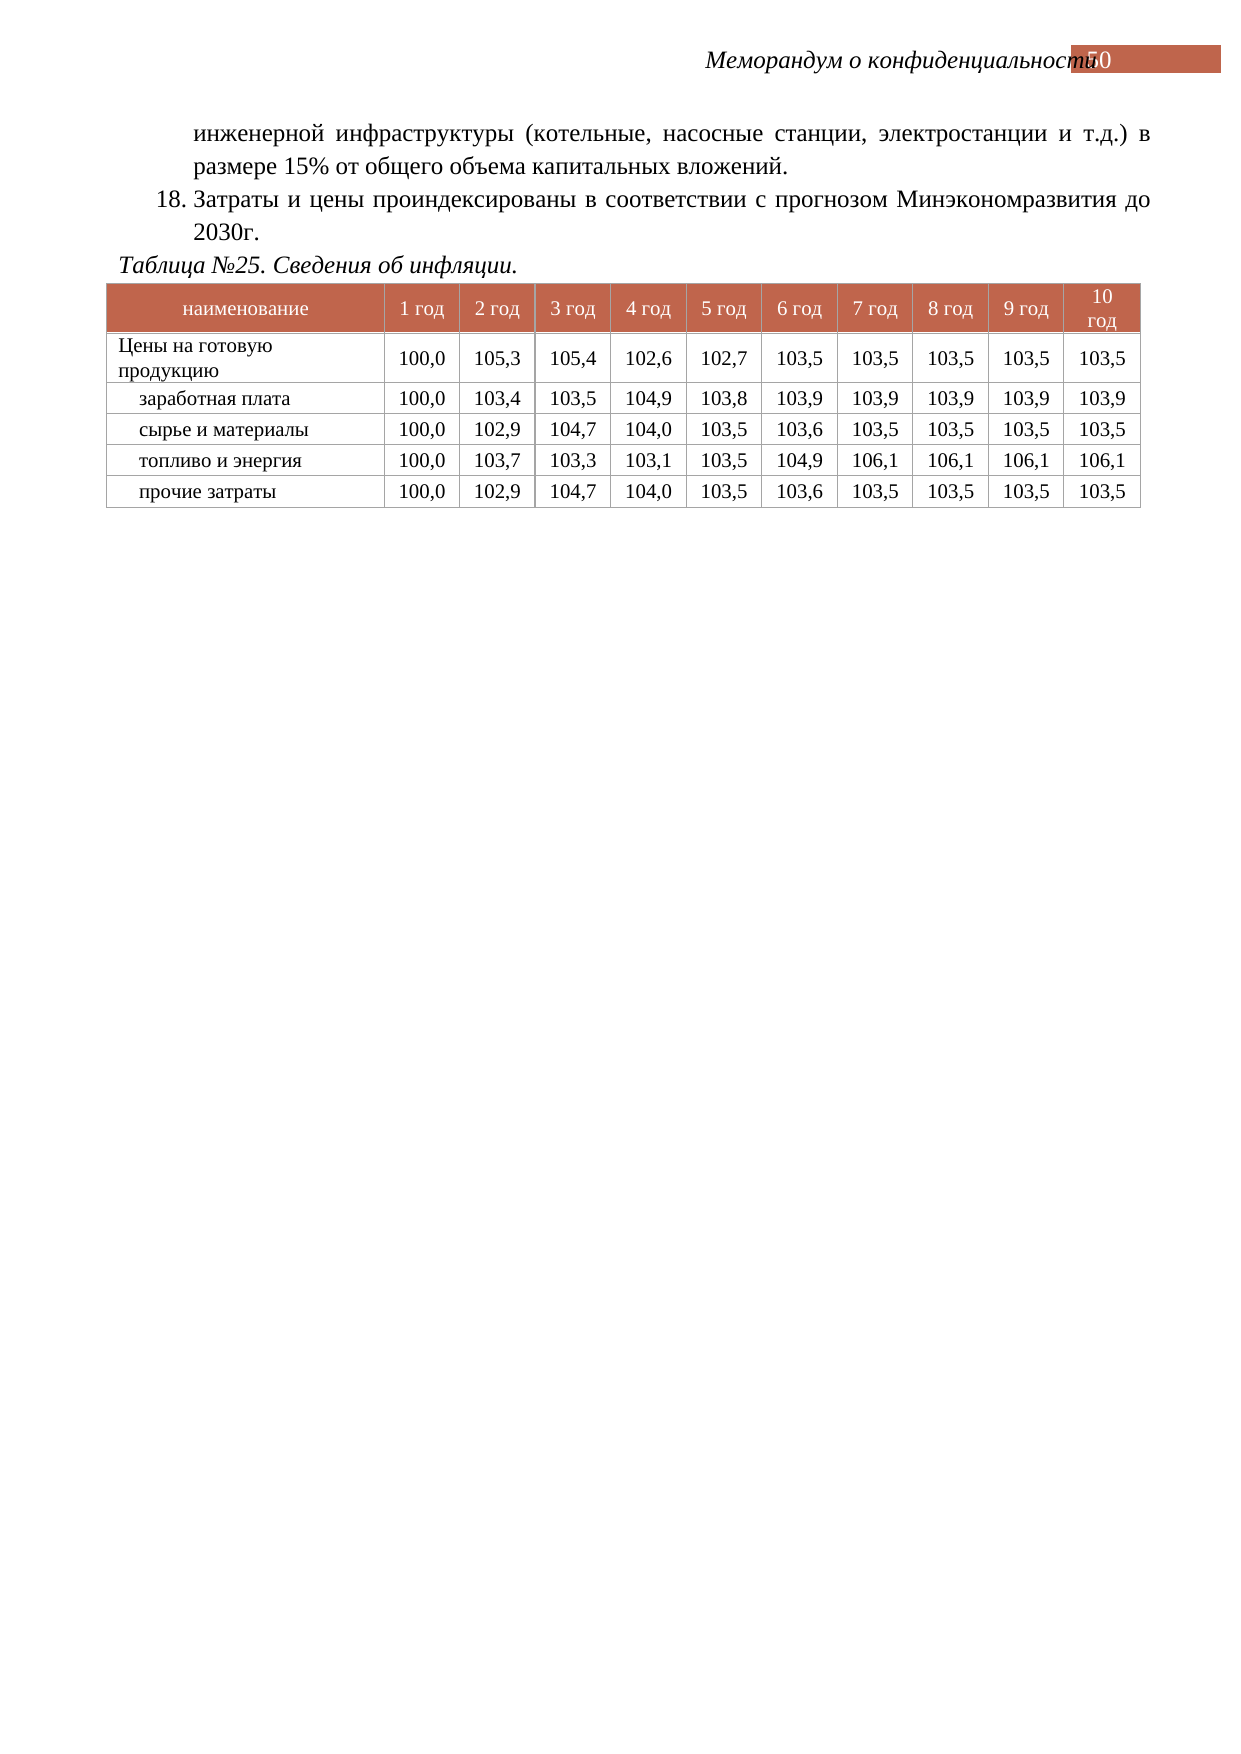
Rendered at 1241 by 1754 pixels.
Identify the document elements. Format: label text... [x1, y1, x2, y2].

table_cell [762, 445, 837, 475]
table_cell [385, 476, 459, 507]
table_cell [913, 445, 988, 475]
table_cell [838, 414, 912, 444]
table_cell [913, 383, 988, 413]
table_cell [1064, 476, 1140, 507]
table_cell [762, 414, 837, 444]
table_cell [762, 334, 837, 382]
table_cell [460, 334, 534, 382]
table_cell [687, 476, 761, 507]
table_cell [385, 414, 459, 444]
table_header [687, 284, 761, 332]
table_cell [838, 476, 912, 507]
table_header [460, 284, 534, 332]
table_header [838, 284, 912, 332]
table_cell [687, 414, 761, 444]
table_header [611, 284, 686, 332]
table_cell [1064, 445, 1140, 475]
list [156, 118, 1152, 180]
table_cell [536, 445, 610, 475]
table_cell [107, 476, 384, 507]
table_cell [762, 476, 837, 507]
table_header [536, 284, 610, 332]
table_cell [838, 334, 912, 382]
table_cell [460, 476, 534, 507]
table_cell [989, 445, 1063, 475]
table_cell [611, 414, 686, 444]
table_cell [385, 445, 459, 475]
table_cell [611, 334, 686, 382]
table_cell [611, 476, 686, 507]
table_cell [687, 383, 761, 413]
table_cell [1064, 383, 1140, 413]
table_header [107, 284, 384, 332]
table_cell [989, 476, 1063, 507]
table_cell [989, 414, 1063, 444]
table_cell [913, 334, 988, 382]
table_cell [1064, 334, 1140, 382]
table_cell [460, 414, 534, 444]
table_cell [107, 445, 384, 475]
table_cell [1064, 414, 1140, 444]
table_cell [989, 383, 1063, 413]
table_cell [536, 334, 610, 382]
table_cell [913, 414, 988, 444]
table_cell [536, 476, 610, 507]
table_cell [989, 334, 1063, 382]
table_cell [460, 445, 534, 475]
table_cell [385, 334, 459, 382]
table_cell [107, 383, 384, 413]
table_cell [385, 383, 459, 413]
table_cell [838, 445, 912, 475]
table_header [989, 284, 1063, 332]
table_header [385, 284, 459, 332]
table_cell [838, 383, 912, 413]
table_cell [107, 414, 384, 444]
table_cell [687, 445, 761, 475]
list Затраты и цены проиндексированы в соответствии с прогнозом Минэкономразвития до 2030г. [156, 184, 1152, 246]
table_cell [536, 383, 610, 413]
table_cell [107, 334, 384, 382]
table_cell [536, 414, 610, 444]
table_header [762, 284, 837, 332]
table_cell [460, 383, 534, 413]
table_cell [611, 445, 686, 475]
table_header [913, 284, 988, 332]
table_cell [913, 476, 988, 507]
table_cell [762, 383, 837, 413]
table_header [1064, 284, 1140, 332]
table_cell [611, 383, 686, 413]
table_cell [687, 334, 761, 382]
text Таблица №25. Сведения об инфляции. [118, 250, 1152, 279]
